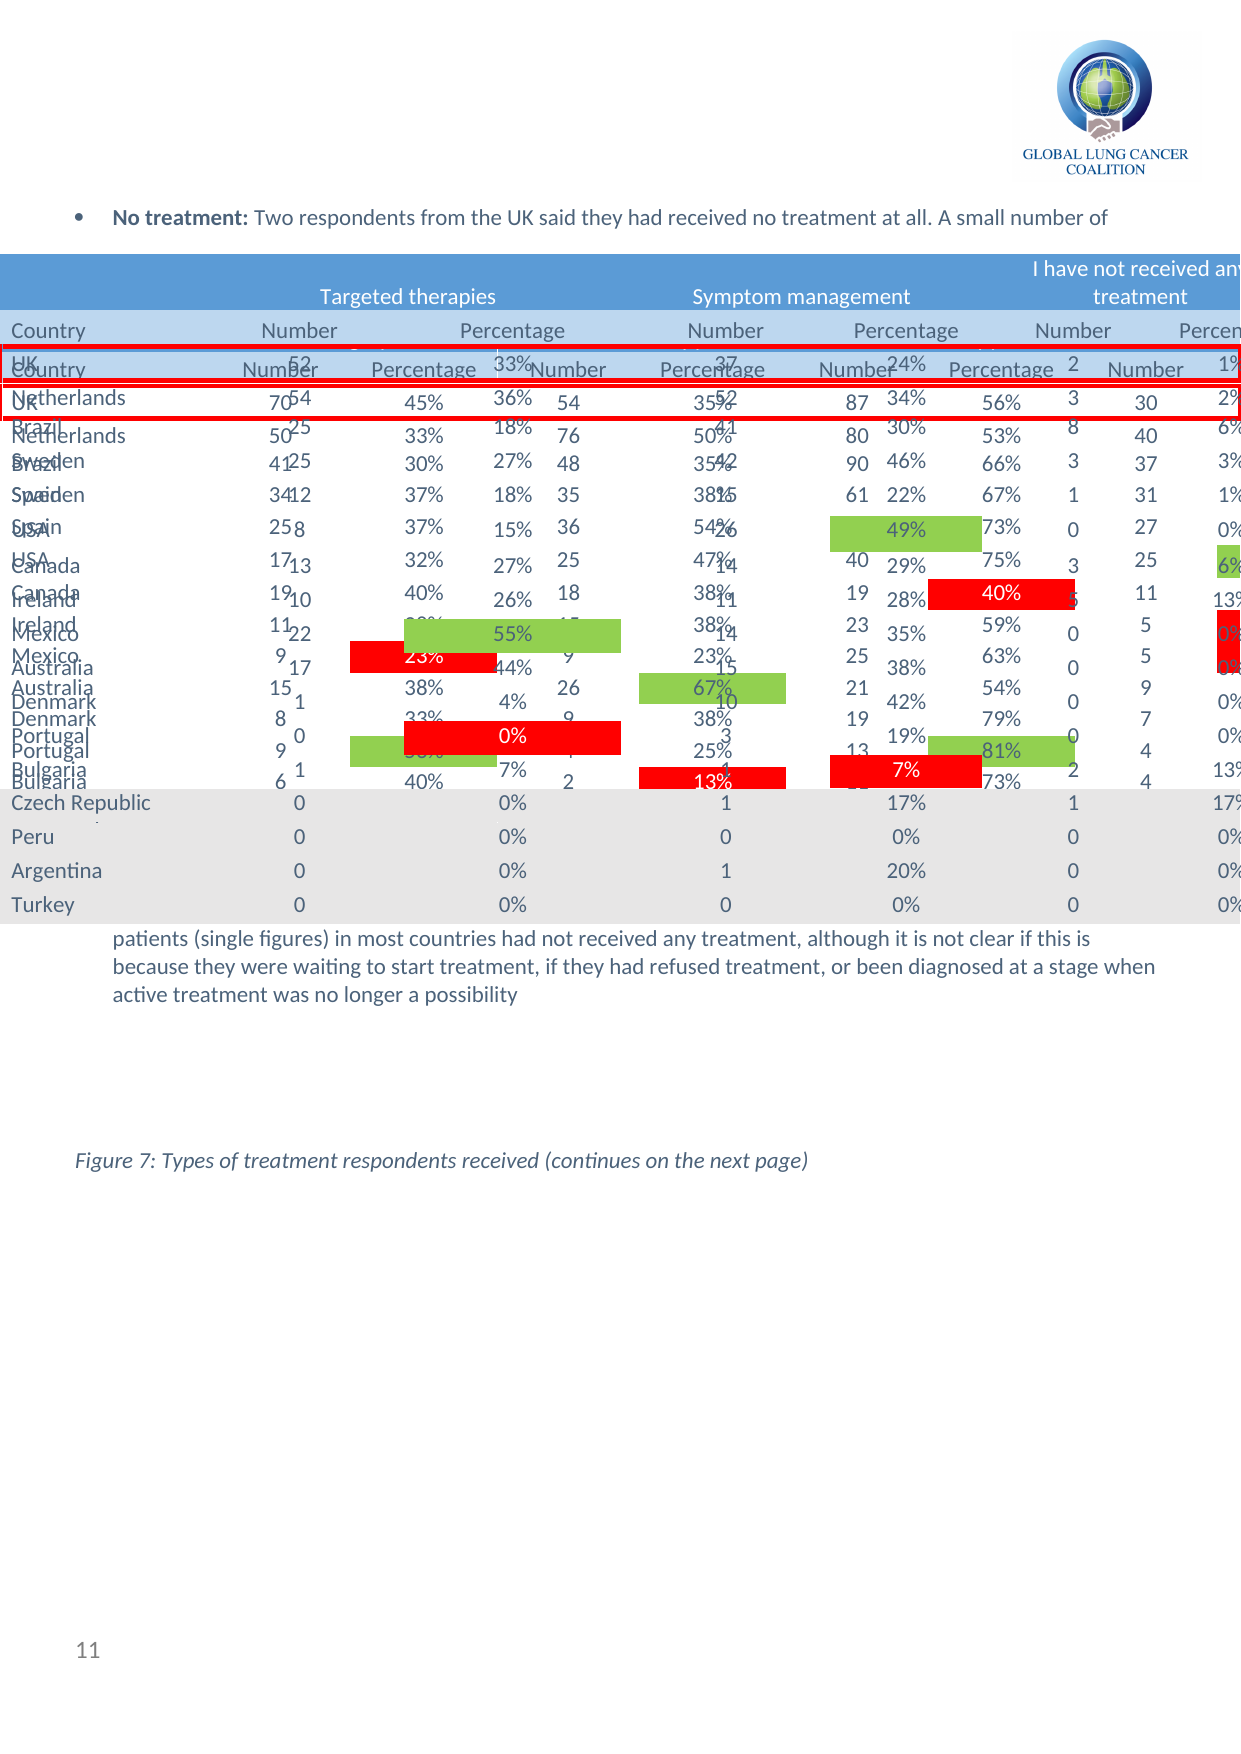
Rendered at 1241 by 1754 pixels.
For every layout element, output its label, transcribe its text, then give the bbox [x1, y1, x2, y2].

table_cell Bulgaria [0, 755, 195, 788]
table_cell 2 [982, 755, 1164, 788]
table_cell Denmark [0, 687, 195, 721]
table_cell 3 [621, 721, 830, 755]
table_cell 1 [621, 856, 830, 890]
table_cell UK [2, 345, 195, 378]
table_cell 0% [404, 856, 621, 890]
table_cell 17% [1164, 789, 1240, 822]
table_cell 0% [1164, 653, 1240, 687]
text Figure 7: Types of treatment respondents received (continues on the next page) [75, 1146, 1165, 1174]
table_cell 10 [195, 585, 404, 619]
table_cell 52 [621, 383, 830, 412]
table_cell 18% [404, 480, 621, 516]
table_cell 3% [1164, 446, 1240, 480]
table_cell Number [982, 310, 1164, 344]
table_cell 38% [830, 653, 982, 687]
table_cell 0 [982, 721, 1164, 755]
list No treatment: Two respondents from the UK said they had received no treatment at all. A small number of patients (single figures) in most countries had not received any treatment, although it is not clear if this is because they were waiting to start treatment, if they had refused treatment, or been diagnosed at a stage when active treatment was no longer a possibility [75, 924, 1165, 1008]
table_cell Mexico [0, 619, 195, 653]
table_header [0, 254, 195, 310]
table_cell 26 [621, 516, 830, 552]
table_cell 0 [982, 823, 1164, 856]
table_cell 24% [830, 349, 982, 378]
table_cell Czech Republic [0, 789, 195, 822]
table_cell 19% [830, 721, 982, 755]
table_cell 0 [621, 890, 830, 924]
table_cell 14 [621, 619, 830, 653]
table_cell 18% [404, 412, 621, 446]
table_cell 1 [982, 480, 1164, 516]
table_cell Spain [0, 480, 195, 516]
table_cell 27% [404, 552, 621, 585]
table_cell 1 [982, 789, 1164, 822]
table_cell 1 [621, 755, 830, 788]
table_cell Number [621, 310, 830, 344]
table_cell Netherlands [0, 379, 195, 412]
table_cell Percentage [1164, 310, 1240, 344]
table_cell 34% [830, 383, 982, 412]
table_cell 3 [982, 552, 1164, 585]
table_cell 0% [1164, 856, 1240, 890]
table_cell 46% [830, 446, 982, 480]
table_cell 13% [1164, 585, 1240, 619]
table_cell Argentina [0, 856, 195, 890]
table_header Symptom management [621, 254, 982, 310]
table_cell 54 [195, 383, 404, 412]
table_cell 0% [1164, 687, 1240, 721]
table_cell 0 [982, 516, 1164, 552]
table_cell Canada [0, 552, 195, 585]
table_cell Turkey [0, 890, 195, 924]
table_cell Ireland [0, 585, 195, 619]
table_cell 33% [404, 349, 621, 378]
table_cell 3 [982, 446, 1164, 480]
table_cell Brazil [0, 412, 195, 446]
table_cell 44% [404, 653, 621, 687]
table_header Targeted therapies [195, 254, 621, 310]
table_cell 15% [404, 516, 621, 552]
table_cell 6% [1164, 412, 1240, 446]
table_cell 0% [1164, 823, 1240, 856]
table_cell 11 [621, 585, 830, 619]
table_cell Portugal [0, 721, 195, 755]
table_cell Number [195, 310, 404, 344]
table_cell 0% [404, 721, 621, 755]
table_cell 2 [982, 349, 1164, 378]
table_cell 0 [982, 890, 1164, 924]
table_cell 0% [404, 823, 621, 856]
table_cell 0 [982, 856, 1164, 890]
table_cell 41 [621, 412, 830, 446]
table_cell Peru [0, 823, 195, 856]
table_cell 1% [1164, 480, 1240, 516]
table_cell 25 [195, 446, 404, 480]
table_cell Sweden [0, 446, 195, 480]
table_cell 0% [1164, 619, 1240, 653]
table_cell 29% [830, 552, 982, 585]
table_cell 26% [404, 585, 621, 619]
table_cell Percentage [830, 310, 982, 344]
table_cell 0% [830, 823, 982, 856]
table_cell 7% [830, 755, 982, 788]
table_cell 42% [830, 687, 982, 721]
table_cell 0 [982, 619, 1164, 653]
table_cell 49% [830, 516, 982, 552]
table_cell 0% [404, 789, 621, 822]
table_cell 0% [830, 890, 982, 924]
table_cell 8 [195, 516, 404, 552]
table_cell 5 [982, 585, 1164, 619]
table_cell 55% [404, 619, 621, 653]
table_cell 0 [195, 823, 404, 856]
table_cell 0 [195, 890, 404, 924]
table_cell 17 [195, 653, 404, 687]
table_cell 7% [404, 755, 621, 788]
table_cell Australia [0, 653, 195, 687]
table_cell 1% [1164, 349, 1238, 378]
table_header I have not received any treatment [982, 254, 1240, 310]
table_cell 0 [621, 823, 830, 856]
table_cell 15 [621, 653, 830, 687]
table_cell 0 [982, 653, 1164, 687]
picture [1011, 31, 1202, 182]
table_cell 15 [621, 480, 830, 516]
table_cell 37 [621, 349, 830, 378]
table_cell 0 [195, 789, 404, 822]
table_cell 8 [982, 412, 1164, 446]
table_cell 0 [982, 687, 1164, 721]
table_cell USA [0, 516, 195, 552]
table_cell 14 [621, 552, 830, 585]
table_cell 6% [1164, 552, 1240, 585]
table_cell 2% [1164, 383, 1240, 412]
table_cell 0 [195, 856, 404, 890]
table_cell 22% [830, 480, 982, 516]
table_cell 28% [830, 585, 982, 619]
table_cell 1 [195, 755, 404, 788]
table_cell 52 [195, 349, 404, 378]
table_cell 20% [830, 856, 982, 890]
table_cell 27% [404, 446, 621, 480]
list No treatment: Two respondents from the UK said they had received no treatment at all. A small number of patients (single figures) in most countries had not received any treatment, although it is not clear if this is because they were waiting to start treatment, if they had refused treatment, or been diagnosed at a stage when active treatment was no longer a possibility [75, 203, 1165, 254]
table_cell 1 [195, 687, 404, 721]
table_cell 12 [195, 480, 404, 516]
table_cell 10 [621, 687, 830, 721]
table_cell 0% [1164, 516, 1240, 552]
table_cell 0 [195, 721, 404, 755]
table_cell 25 [195, 412, 404, 446]
table_cell 36% [404, 383, 621, 412]
table_cell 22 [195, 619, 404, 653]
table_cell 13% [1164, 755, 1240, 788]
table_cell 0% [1164, 721, 1240, 755]
table_cell 42 [621, 446, 830, 480]
table_cell 17% [830, 789, 982, 822]
table_cell 0% [404, 890, 621, 924]
table_cell Country [0, 310, 195, 344]
table_cell 13 [195, 552, 404, 585]
table_cell Percentage [404, 310, 621, 344]
table_cell 3 [982, 383, 1164, 412]
table_cell 1 [621, 789, 830, 822]
table_cell 35% [830, 619, 982, 653]
table_cell 0% [1164, 890, 1240, 924]
table_cell 30% [830, 412, 982, 446]
table_cell 4% [404, 687, 621, 721]
